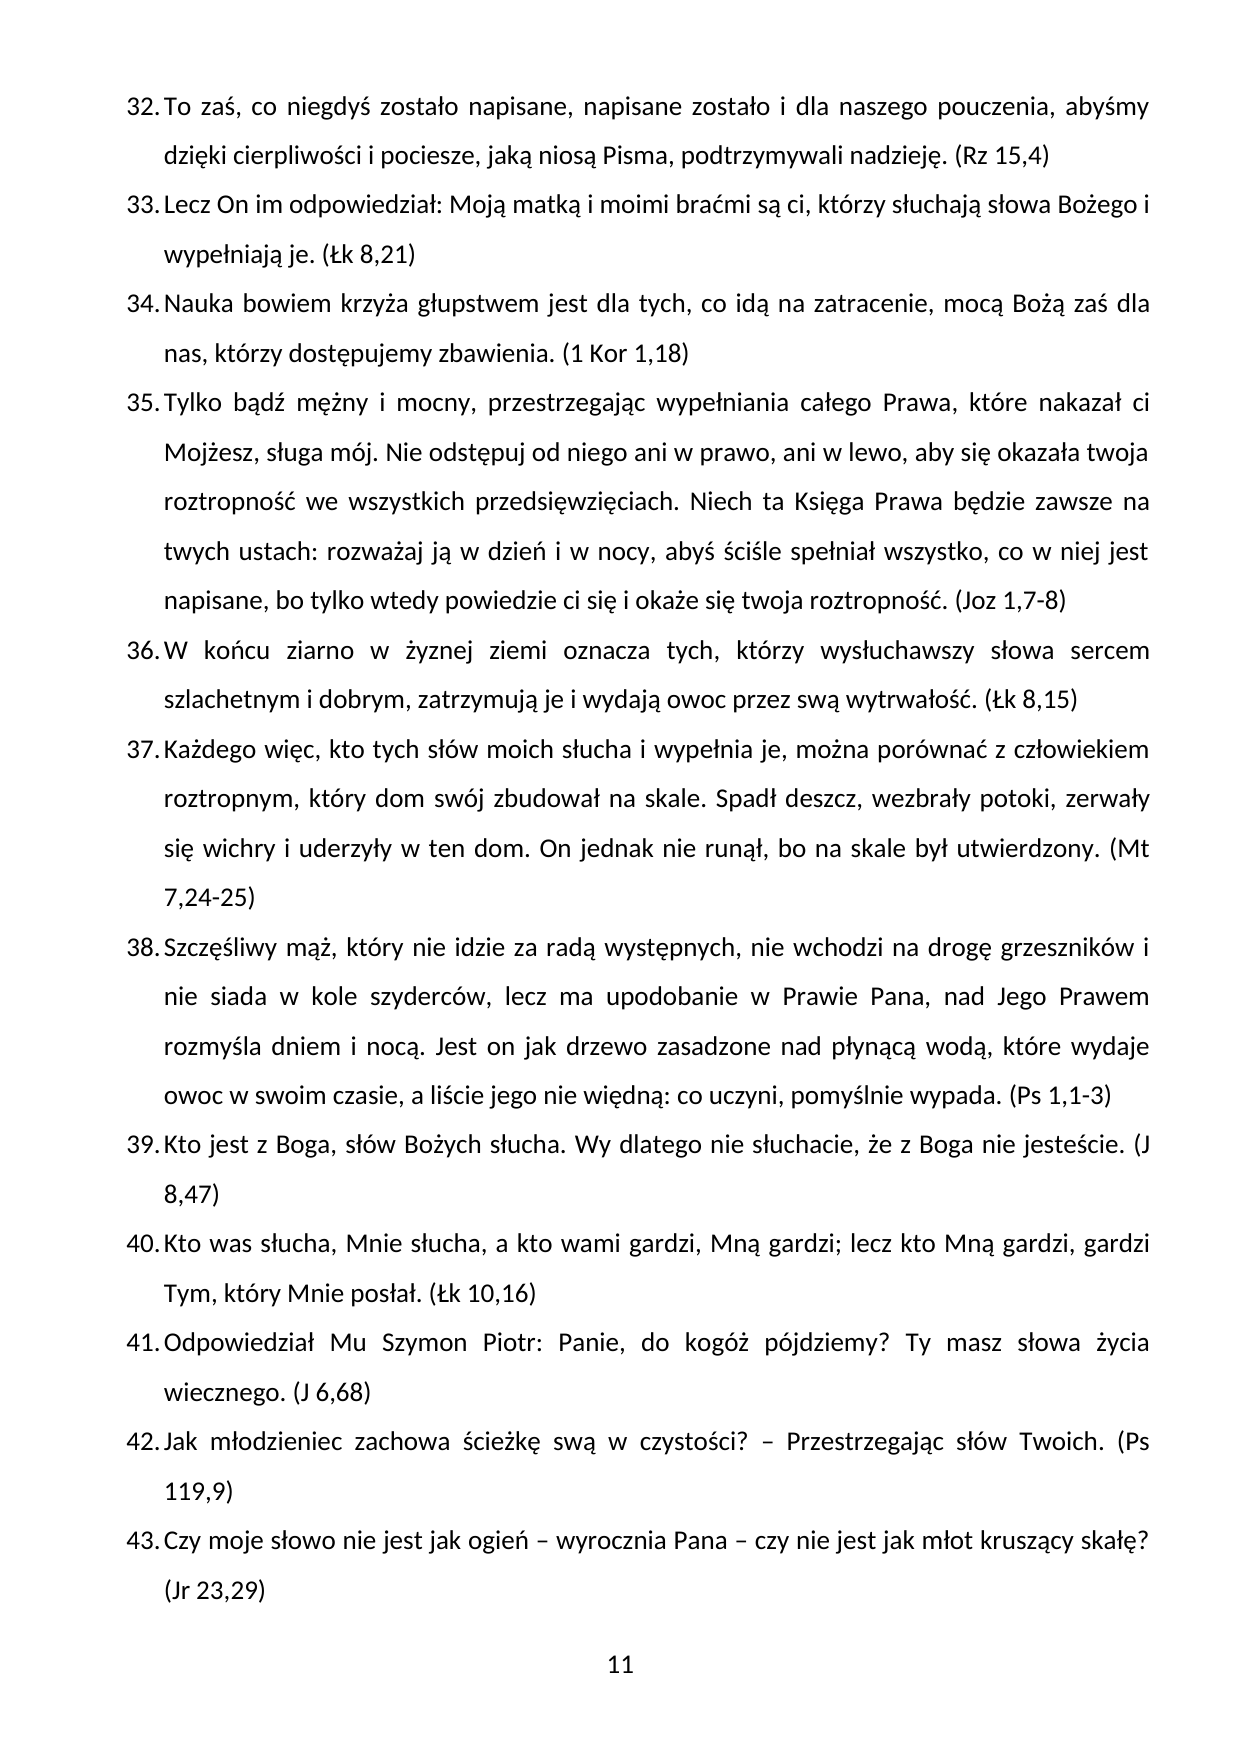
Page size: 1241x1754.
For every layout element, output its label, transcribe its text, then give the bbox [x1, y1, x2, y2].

list Szczęśliwy mąż, który nie idzie za radą występnych, nie wchodzi na drogę grzeszników i nie siada w kole szyderców, lecz ma upodobanie w Prawie Pana, nad Jego Prawem rozmyśla dniem i nocą. Jest on jak drzewo zasadzone nad płynącą wodą, które wydaje owoc w swoim czasie, a liście jego nie więdną: co uczyni, pomyślnie wypada. (Ps 1,1-3) [126, 930, 1152, 1111]
list Lecz On im odpowiedział: Moją matką i moimi braćmi są ci, którzy słuchają słowa Bożego i wypełniają je. (Łk 8,21) [126, 188, 1152, 270]
list W końcu ziarno w żyznej ziemi oznacza tych, którzy wysłuchawszy słowa sercem szlachetnym i dobrym, zatrzymują je i wydają owoc przez swą wytrwałość. (Łk 8,15) [126, 633, 1152, 715]
list Jak młodzieniec zachowa ścieżkę swą w czystości? – Przestrzegając słów Twoich. (Ps 119,9) [126, 1424, 1152, 1507]
list Kto jest z Boga, słów Bożych słucha. Wy dlatego nie słuchacie, że z Boga nie jesteście. (J 8,47) [126, 1128, 1152, 1210]
list To zaś, co niegdyś zostało napisane, napisane zostało i dla naszego pouczenia, abyśmy dzięki cierpliwości i pociesze, jaką niosą Pisma, podtrzymywali nadzieję. (Rz 15,4) [126, 89, 1152, 171]
list Kto was słucha, Mnie słucha, a kto wami gardzi, Mną gardzi; lecz kto Mną gardzi, gardzi Tym, który Mnie posłał. (Łk 10,16) [126, 1227, 1152, 1309]
list Nauka bowiem krzyża głupstwem jest dla tych, co idą na zatracenie, mocą Bożą zaś dla nas, którzy dostępujemy zbawienia. (1 Kor 1,18) [126, 287, 1152, 369]
list Tylko bądź mężny i mocny, przestrzegając wypełniania całego Prawa, które nakazał ci Mojżesz, sługa mój. Nie odstępuj od niego ani w prawo, ani w lewo, aby się okazała twoja roztropność we wszystkich przedsięwzięciach. Niech ta Księga Prawa będzie zawsze na twych ustach: rozważaj ją w dzień i w nocy, abyś ściśle spełniał wszystko, co w niej jest napisane, bo tylko wtedy powiedzie ci się i okaże się twoja roztropność. (Joz 1,7-8) [126, 386, 1152, 616]
list Czy moje słowo nie jest jak ogień – wyrocznia Pana – czy nie jest jak młot kruszący skałę? (Jr 23,29) [126, 1523, 1152, 1606]
list Każdego więc, kto tych słów moich słucha i wypełnia je, można porównać z człowiekiem roztropnym, który dom swój zbudował na skale. Spadł deszcz, wezbrały potoki, zerwały się wichry i uderzyły w ten dom. On jednak nie runął, bo na skale był utwierdzony. (Mt 7,24-25) [126, 732, 1152, 913]
list Odpowiedział Mu Szymon Piotr: Panie, do kogóż pójdziemy? Ty masz słowa życia wiecznego. (J 6,68) [126, 1326, 1152, 1408]
